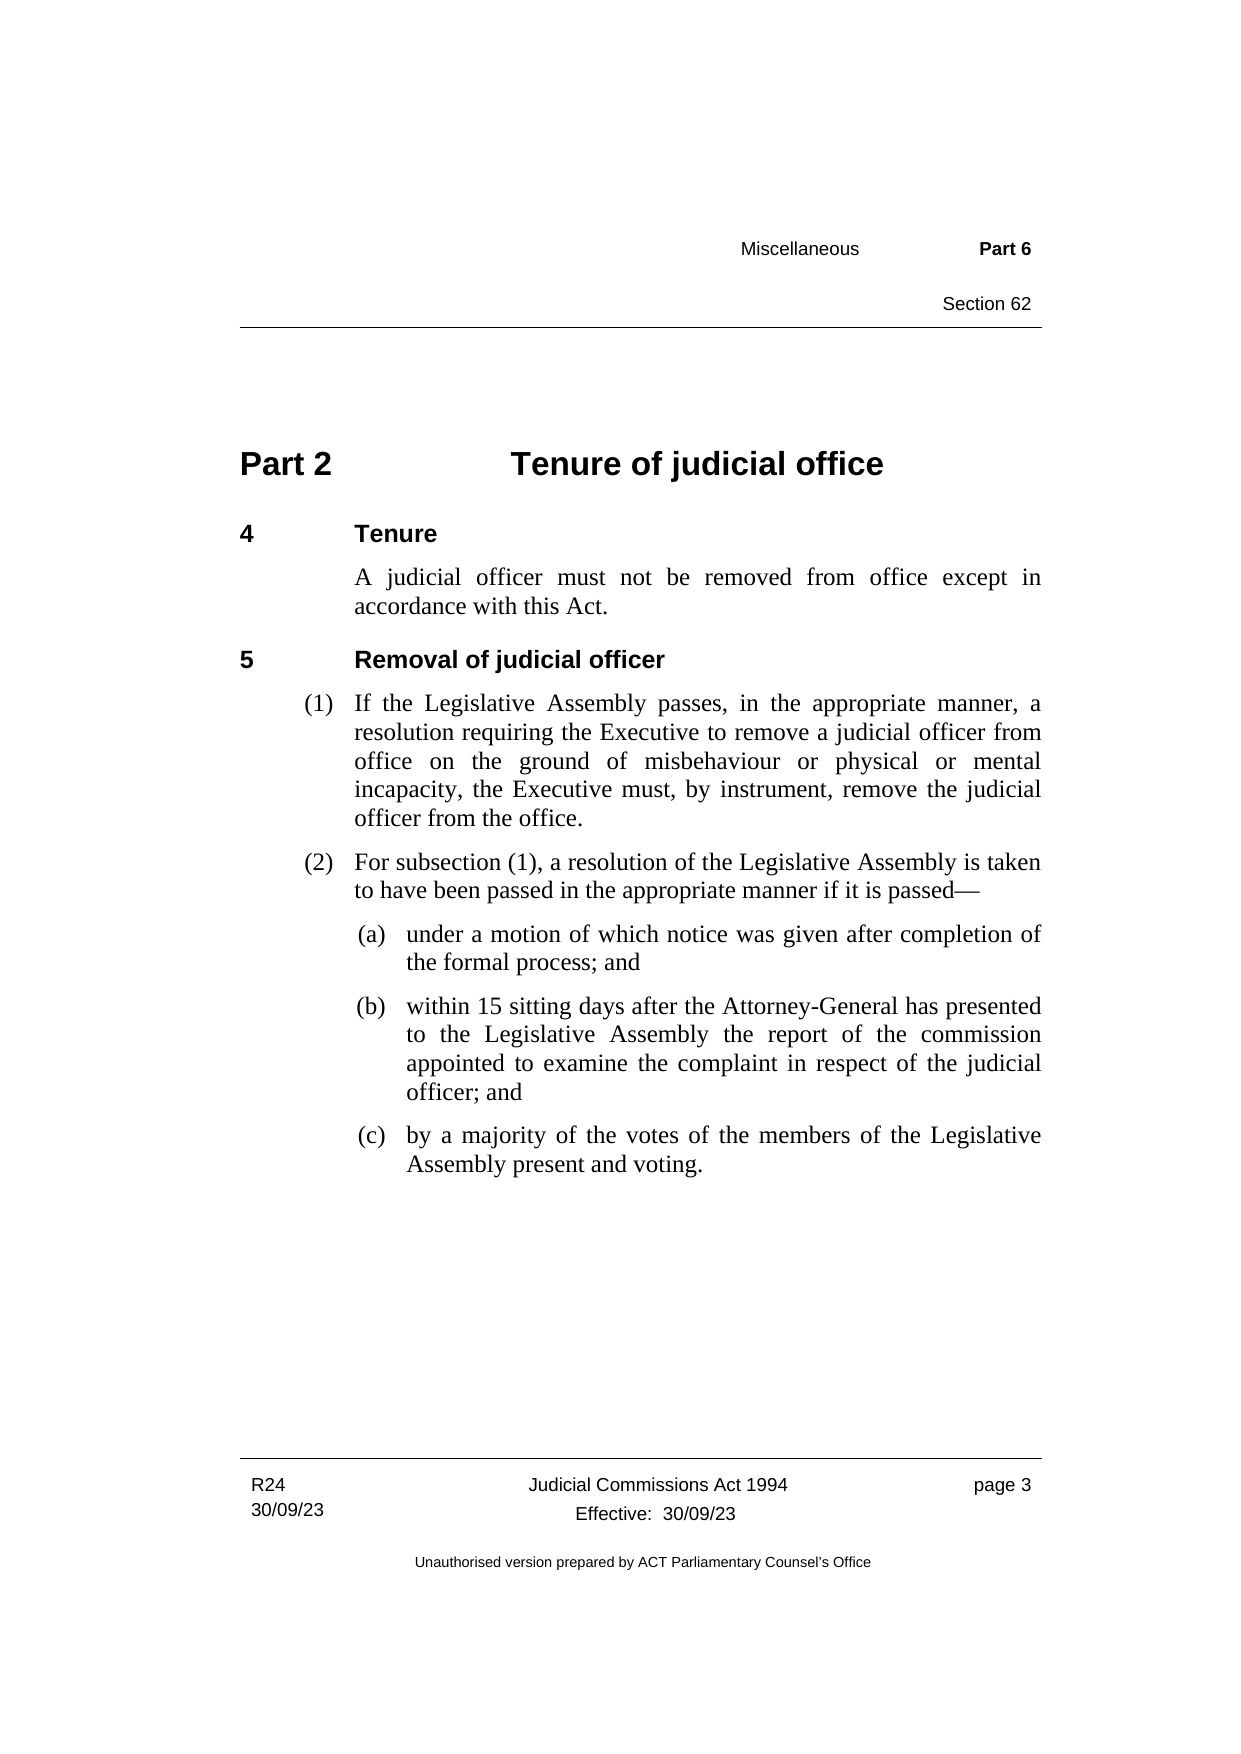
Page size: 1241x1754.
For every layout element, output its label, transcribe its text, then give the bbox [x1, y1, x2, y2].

text (2) For subsection (1), a resolution of the Legislative Assembly is taken to have been passed in the appropriate manner if it is passed— [239, 847, 1042, 904]
text 4 Tenure [239, 519, 1042, 548]
text (1) If the Legislative Assembly passes, in the appropriate manner, a resolution requiring the Executive to remove a judicial officer from office on the ground of misbehaviour or physical or mental incapacity, the Executive must, by instrument, remove the judicial officer from the office. [239, 688, 1042, 832]
text 5 Removal of judicial officer [239, 645, 1042, 674]
text (c) by a majority of the votes of the members of the Legislative Assembly present and voting. [239, 1120, 1042, 1178]
text Part 2 Tenure of judicial office [239, 444, 1042, 482]
text (b) within 15 sitting days after the Attorney-General has presented to the Legislative Assembly the report of the commission appointed to examine the complaint in respect of the judicial officer; and [239, 991, 1042, 1106]
text (a) under a motion of which notice was given after completion of the formal process; and [239, 919, 1042, 976]
text A judicial officer must not be removed from office except in accordance with this Act. [354, 562, 1042, 620]
